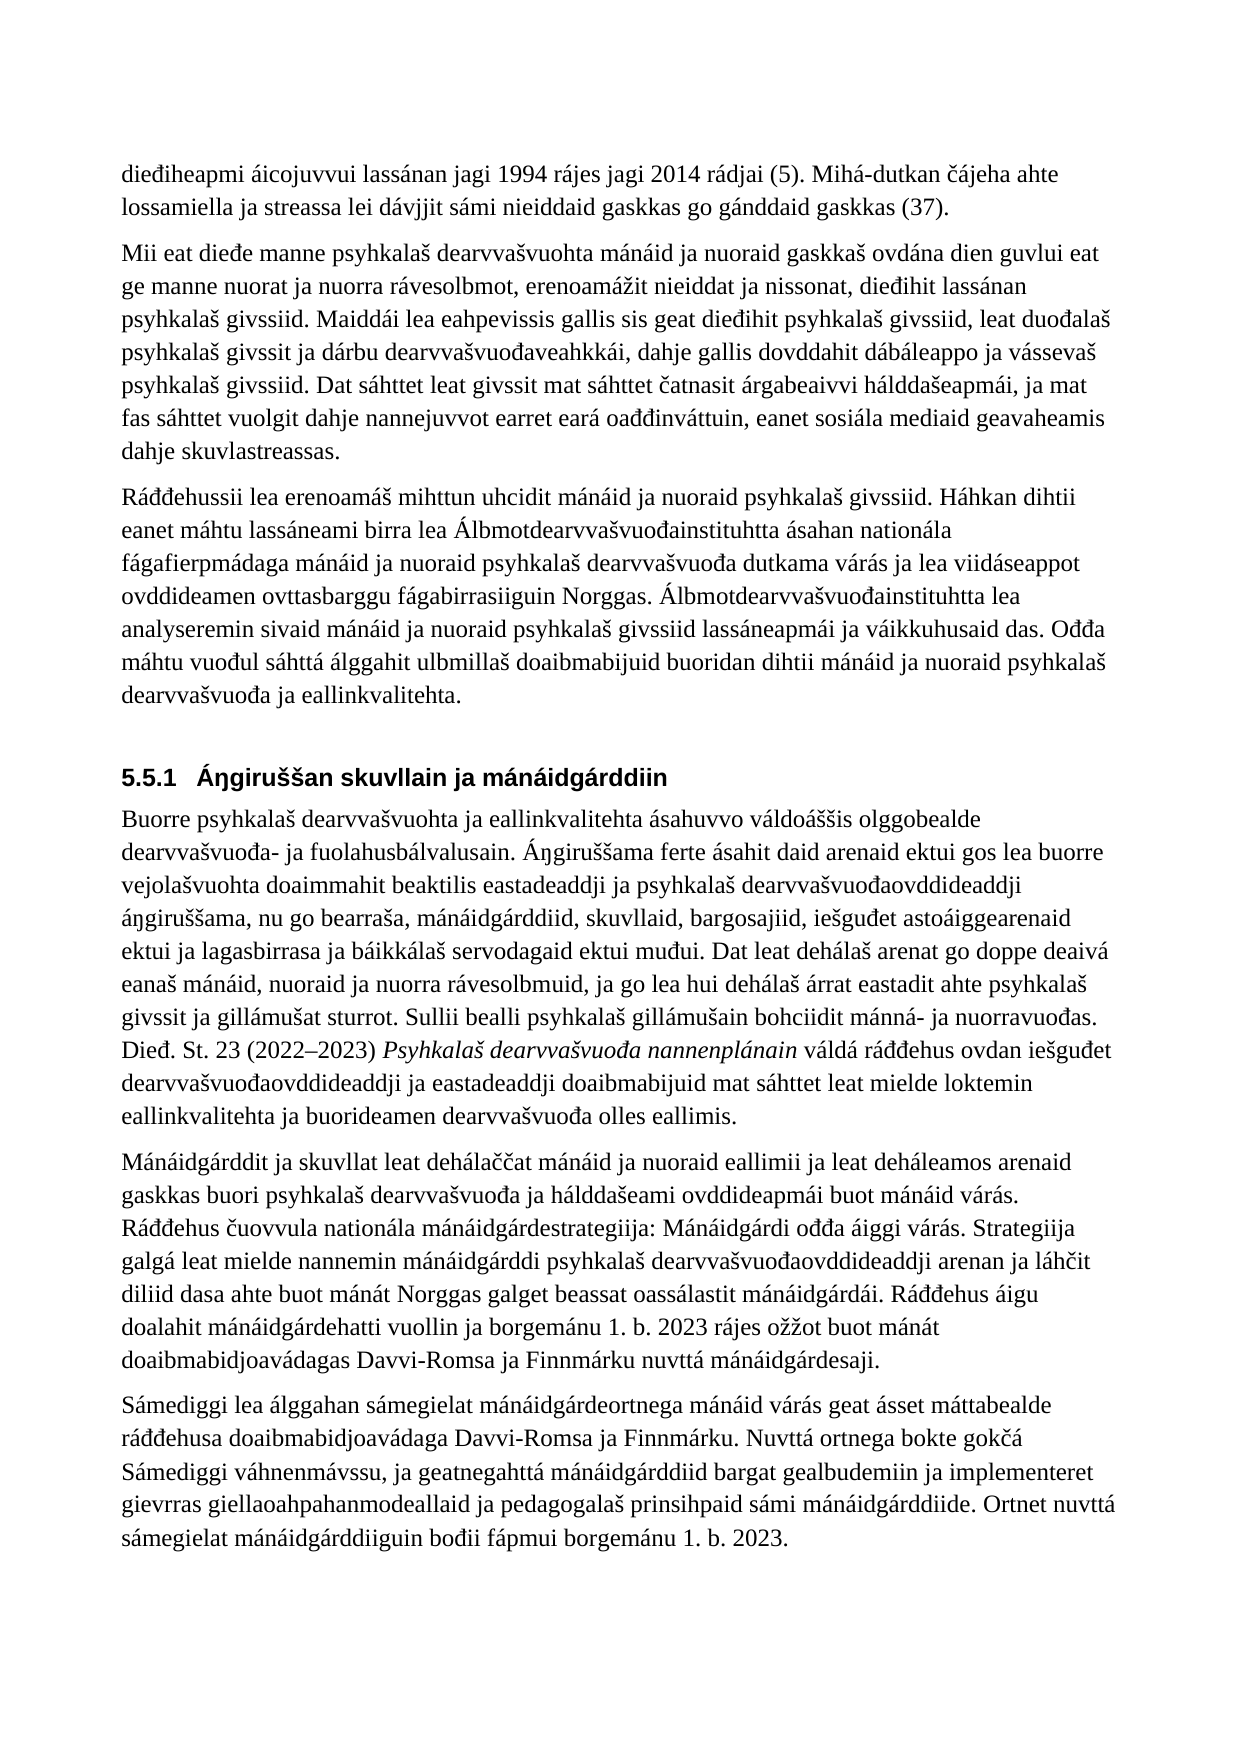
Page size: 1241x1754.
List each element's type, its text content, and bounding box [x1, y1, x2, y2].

text Sámediggi lea álggahan sámegielat mánáidgárdeortnega mánáid várás geat ásset máttabealde ráđđehusa doaibmabidjoavádaga Davvi-Romsa ja Finnmárku. Nuvttá ortnega bokte gokčá Sámediggi váhnenmávssu, ja geatnegahttá mánáidgárddiid bargat gealbudemiin ja implementeret gievrras giellaoahpahanmodeallaid ja pedagogalaš prinsihpaid sámi mánáidgárddiide. Ortnet nuvttá sámegielat mánáidgárddiiguin bođii fápmui borgemánu 1. b. 2023. [121, 1391, 1119, 1551]
text Mánáidgárddit ja skuvllat leat dehálaččat mánáid ja nuoraid eallimii ja leat deháleamos arenaid gaskkas buori psyhkalaš dearvvašvuođa ja hálddašeami ovddideapmái buot mánáid várás. Ráđđehus čuovvula nationála mánáidgárdestrategiija: Mánáidgárdi ođđa áiggi várás. Strategiija galgá leat mielde nannemin mánáidgárddi psyhkalaš dearvvašvuođaovddideaddji arenan ja láhčit diliid dasa ahte buot mánát Norggas galget beassat oassálastit mánáidgárdái. Ráđđehus áigu doalahit mánáidgárdehatti vuollin ja borgemánu 1. b. 2023 rájes ožžot buot mánát doaibmabidjoavádagas Davvi-Romsa ja Finnmárku nuvttá mánáidgárdesaji. [121, 1147, 1119, 1374]
text Mii eat dieđe manne psyhkalaš dearvvašvuohta mánáid ja nuoraid gaskkaš ovdána dien guvlui eat ge manne nuorat ja nuorra rávesolbmot, erenoamážit nieiddat ja nissonat, dieđihit lassánan psyhkalaš givssiid. Maiddái lea eahpevissis gallis sis geat dieđihit psyhkalaš givssiid, leat duođalaš psyhkalaš givssit ja dárbu dearvvašvuođaveahkkái, dahje gallis dovddahit dábáleappo ja vássevaš psyhkalaš givssiid. Dat sáhttet leat givssit mat sáhttet čatnasit árgabeaivvi hálddašeapmái, ja mat fas sáhttet vuolgit dahje nannejuvvot earret eará oađđinváttuin, eanet sosiála mediaid geavaheamis dahje skuvlastreassas. [121, 238, 1119, 465]
text Buorre psyhkalaš dearvvašvuohta ja eallinkvalitehta ásahuvvo váldoáššis olggobealde dearvvašvuođa- ja fuolahusbálvalusain. Áŋgiruššama ferte ásahit daid arenaid ektui gos lea buorre vejolašvuohta doaimmahit beaktilis eastadeaddji ja psyhkalaš dearvvašvuođaovddideaddji áŋgiruššama, nu go bearraša, mánáidgárddiid, skuvllaid, bargosajiid, iešguđet astoáiggearenaid ektui ja lagasbirrasa ja báikkálaš servodagaid ektui muđui. Dat leat dehálaš arenat go doppe deaivá eanaš mánáid, nuoraid ja nuorra rávesolbmuid, ja go lea hui dehálaš árrat eastadit ahte psyhkalaš givssit ja gillámušat sturrot. Sullii bealli psyhkalaš gillámušain bohciidit mánná- ja nuorravuođas. Dieđ. St. 23 (2022–2023) Psyhkalaš dearvvašvuođa nannenplánain váldá ráđđehus ovdan iešguđet dearvvašvuođaovddideaddji ja eastadeaddji doaibmabijuid mat sáhttet leat mielde loktemin eallinkvalitehta ja buorideamen dearvvašvuođa olles eallimis. [121, 804, 1119, 1130]
subtitle Áŋgiruššan skuvllain ja mánáidgárddiin [121, 763, 1119, 792]
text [121, 159, 1119, 221]
text Ráđđehussii lea erenoamáš mihttun uhcidit mánáid ja nuoraid psyhkalaš givssiid. Háhkan dihtii eanet máhtu lassáneami birra lea Álbmotdearvvašvuođainstituhtta ásahan nationála fágafierpmádaga mánáid ja nuoraid psyhkalaš dearvvašvuođa dutkama várás ja lea viidáseappot ovddideamen ovttasbarggu fágabirrasiiguin Norggas. Álbmotdearvvašvuođainstituhtta lea analyseremin sivaid mánáid ja nuoraid psyhkalaš givssiid lassáneapmái ja váikkuhusaid das. Ođđa máhtu vuođul sáhttá álggahit ulbmillaš doaibmabijuid buoridan dihtii mánáid ja nuoraid psyhkalaš dearvvašvuođa ja eallinkvalitehta. [121, 482, 1119, 708]
